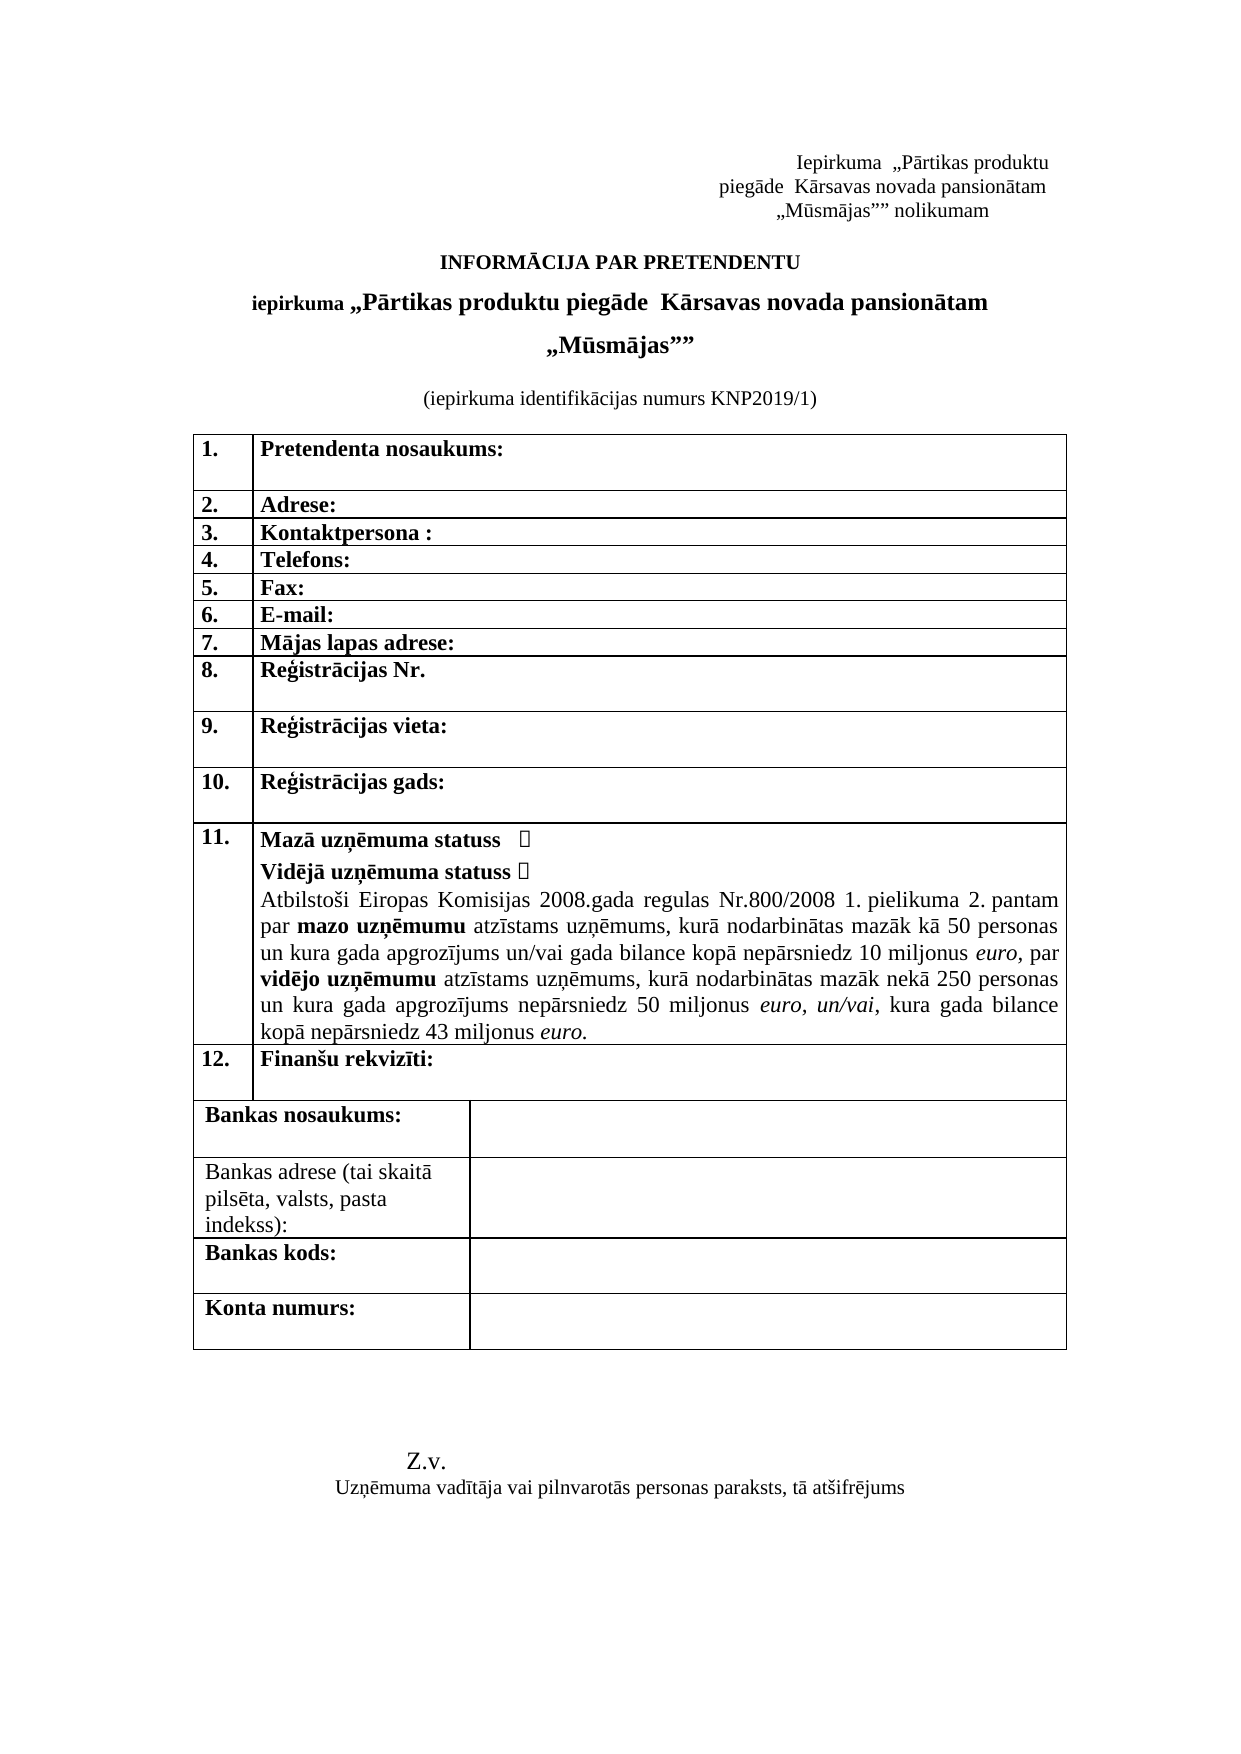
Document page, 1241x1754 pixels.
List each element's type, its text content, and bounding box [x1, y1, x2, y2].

table_header Pretendenta nosaukums: [254, 435, 1066, 490]
table_cell 8. [194, 657, 252, 711]
table_cell [471, 1101, 1066, 1157]
table_cell [471, 1158, 1066, 1237]
table_cell E-mail: [254, 601, 1066, 628]
text iepirkuma „Pārtikas produktu piegāde Kārsavas novada pansionātam „Mūsmājas”” [187, 287, 1053, 359]
table_cell Telefons: [254, 546, 1066, 572]
table_cell [471, 1294, 1066, 1348]
table_header 1. [194, 435, 252, 490]
table_cell 11. [194, 824, 252, 1044]
table_cell 2. [194, 491, 252, 517]
table_cell Bankas kods: [194, 1239, 469, 1293]
table_cell Konta numurs: [194, 1294, 469, 1348]
table_cell Fax: [254, 574, 1066, 600]
table_cell [471, 1239, 1066, 1293]
table_cell Bankas nosaukums: [194, 1101, 469, 1157]
table_cell Reģistrācijas vieta: [254, 712, 1066, 767]
table_cell Finanšu rekvizīti: [254, 1045, 1066, 1100]
table_cell 6. [194, 601, 252, 628]
text Z.v. [187, 1446, 1053, 1475]
text (iepirkuma identifikācijas numurs KNP2019/1) [187, 386, 1053, 409]
table_cell 4. [194, 546, 252, 572]
text Informācija par pretendentu [187, 250, 1053, 274]
table_cell Reģistrācijas gads: [254, 768, 1066, 822]
text Uzņēmuma vadītāja vai pilnvarotās personas paraksts, tā atšifrējums [187, 1475, 1053, 1499]
table_cell Adrese: [254, 491, 1066, 517]
table_cell 5. [194, 574, 252, 600]
table_cell Bankas adrese (tai skaitā pilsēta, valsts, pasta indekss): [194, 1158, 469, 1237]
table_cell 9. [194, 712, 252, 767]
table_cell 10. [194, 768, 252, 822]
table_cell Mazā uzņēmuma statuss  Vidējā uzņēmuma statuss  Atbilstoši Eiropas Komisijas 2008.gada regulas Nr.800/2008 1. pielikuma 2. pantam par mazo uzņēmumu atzīstams uzņēmums, kurā nodarbinātas mazāk kā 50 personas un kura gada apgrozījums un/vai gada bilance kopā nepārsniedz 10 miljonus euro, par vidējo uzņēmumu atzīstams uzņēmums, kurā nodarbinātas mazāk nekā 250 personas un kura gada apgrozījums nepārsniedz 50 miljonus euro, un/vai, kura gada bilance kopā nepārsniedz 43 miljonus euro. [254, 824, 1066, 1044]
table_cell 7. [194, 629, 252, 655]
table_cell Reģistrācijas Nr. [254, 657, 1066, 711]
table_cell 3. [194, 519, 252, 545]
table_cell Kontaktpersona : [254, 519, 1066, 545]
text Iepirkuma „Pārtikas produktu piegāde Kārsavas novada pansionātam „Mūsmājas”” nolikumam [712, 150, 1053, 222]
table_cell Mājas lapas adrese: [254, 629, 1066, 655]
table_cell 12. [194, 1045, 252, 1100]
